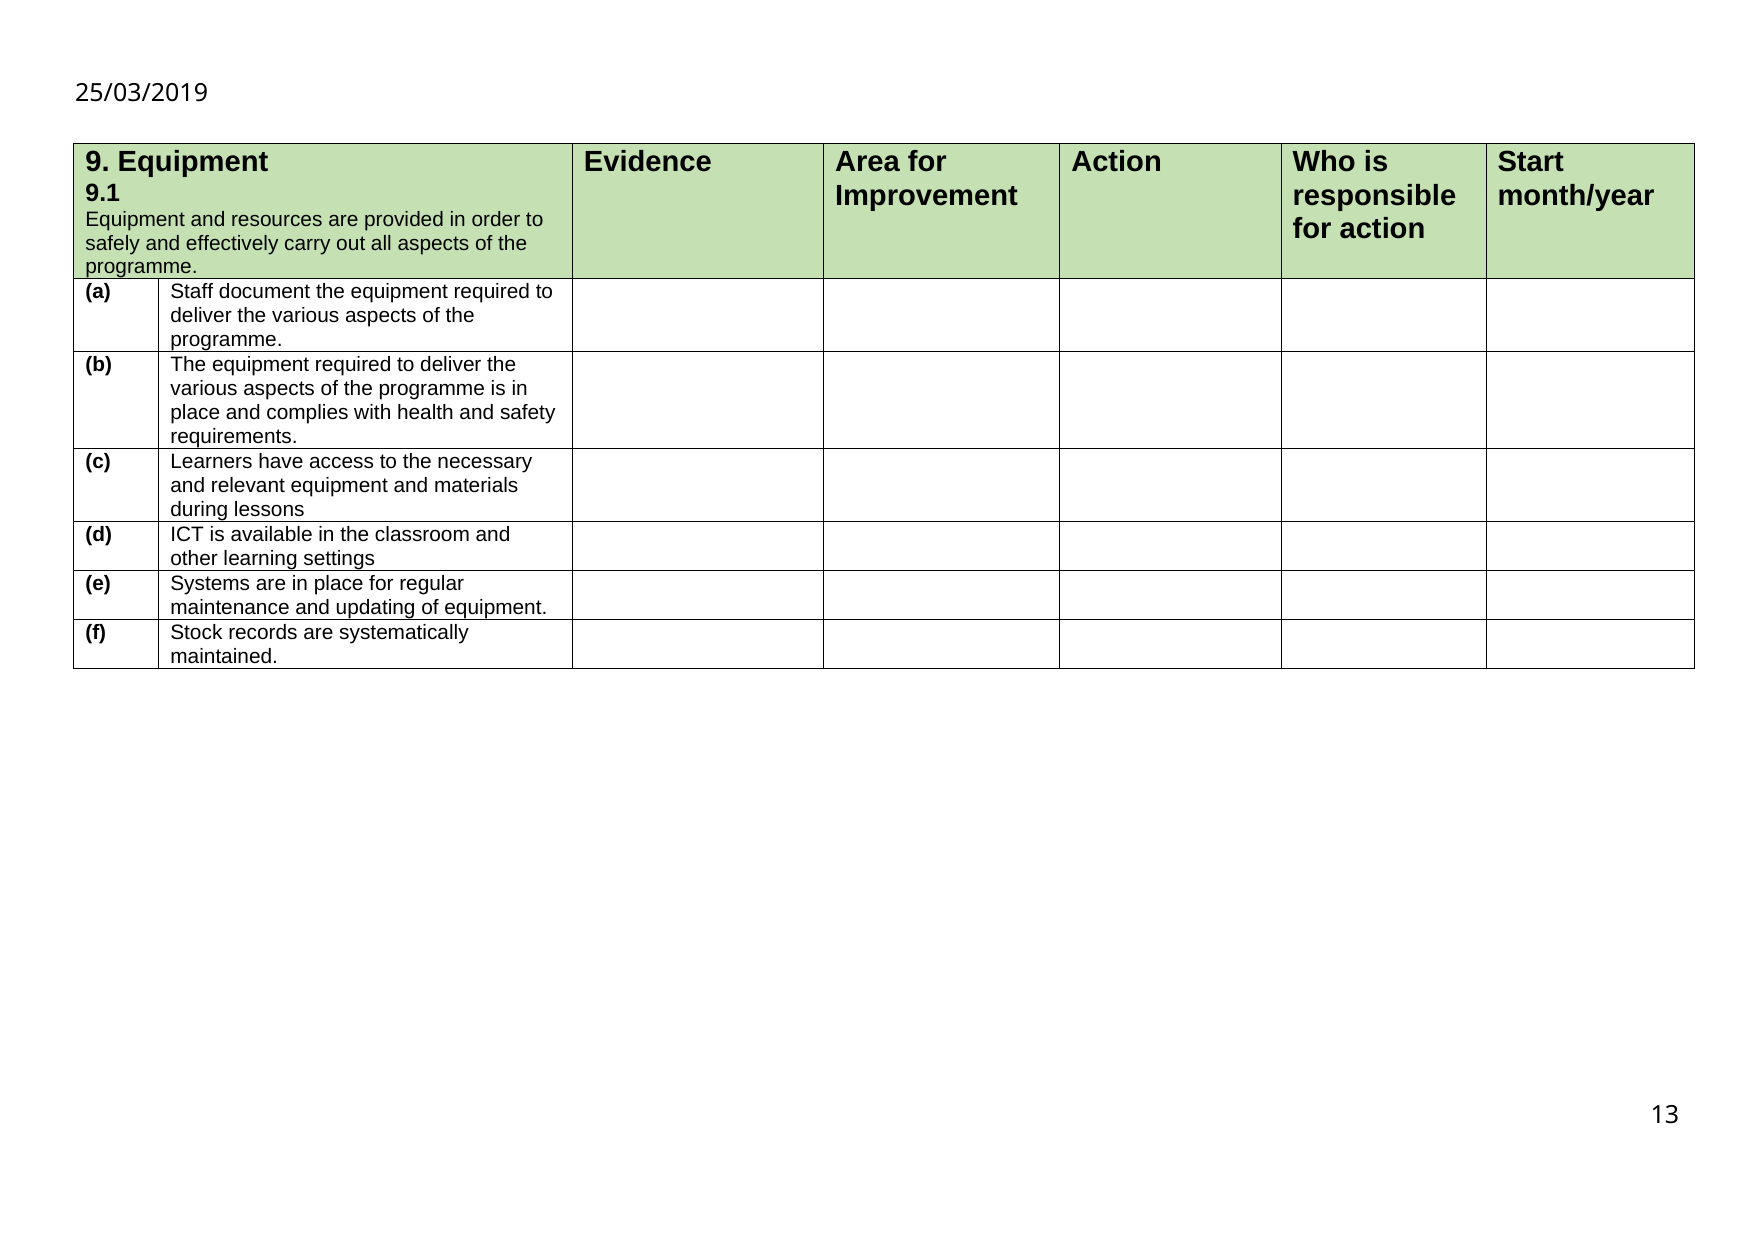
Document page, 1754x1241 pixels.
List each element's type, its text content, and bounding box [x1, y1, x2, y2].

table_header Who is responsible for action [1282, 144, 1486, 278]
table_header Evidence [573, 144, 823, 278]
table_cell [573, 571, 823, 619]
table_cell [824, 522, 1059, 570]
table_cell [1282, 522, 1486, 570]
table_cell (c) [74, 449, 158, 521]
table_cell Learners have access to the necessary and relevant equipment and materials during lessons [159, 449, 572, 521]
table_cell [1282, 449, 1486, 521]
table_cell [573, 279, 823, 351]
table_cell [1282, 571, 1486, 619]
table_cell (b) [74, 352, 158, 448]
table_cell The equipment required to deliver the various aspects of the programme is in place and complies with health and safety requirements. [159, 352, 572, 448]
table_cell [1282, 352, 1486, 448]
table_cell [573, 352, 823, 448]
table_cell [1060, 620, 1281, 668]
table_cell [1487, 449, 1694, 521]
table_cell Systems are in place for regular maintenance and updating of equipment. [159, 571, 572, 619]
table_cell [1060, 352, 1281, 448]
table_cell (a) [74, 279, 158, 351]
table_cell [573, 522, 823, 570]
table_cell ICT is available in the classroom and other learning settings [159, 522, 572, 570]
table_cell [1487, 571, 1694, 619]
table_cell [824, 571, 1059, 619]
table_cell [1487, 522, 1694, 570]
table_cell [824, 449, 1059, 521]
table_cell [824, 279, 1059, 351]
table_header Area for Improvement [824, 144, 1059, 278]
table_cell (d) [74, 522, 158, 570]
table_header Start month/year [1487, 144, 1694, 278]
table_cell Staff document the equipment required to deliver the various aspects of the programme. [159, 279, 572, 351]
table_cell [1060, 571, 1281, 619]
table_header 9. Equipment 9.1 Equipment and resources are provided in order to safely and effectively carry out all aspects of the programme. [74, 144, 572, 278]
table_cell (e) [74, 571, 158, 619]
table_cell [1487, 352, 1694, 448]
table_cell [1487, 279, 1694, 351]
table_cell (f) [74, 620, 158, 668]
table_cell [824, 620, 1059, 668]
table_cell [1282, 620, 1486, 668]
table_header Action [1060, 144, 1281, 278]
table_cell [1060, 522, 1281, 570]
table_cell Stock records are systematically maintained. [159, 620, 572, 668]
table_cell [1060, 449, 1281, 521]
table_cell [1487, 620, 1694, 668]
table_cell [1060, 279, 1281, 351]
table_cell [1282, 279, 1486, 351]
table_cell [824, 352, 1059, 448]
table_cell [573, 620, 823, 668]
table_cell [573, 449, 823, 521]
